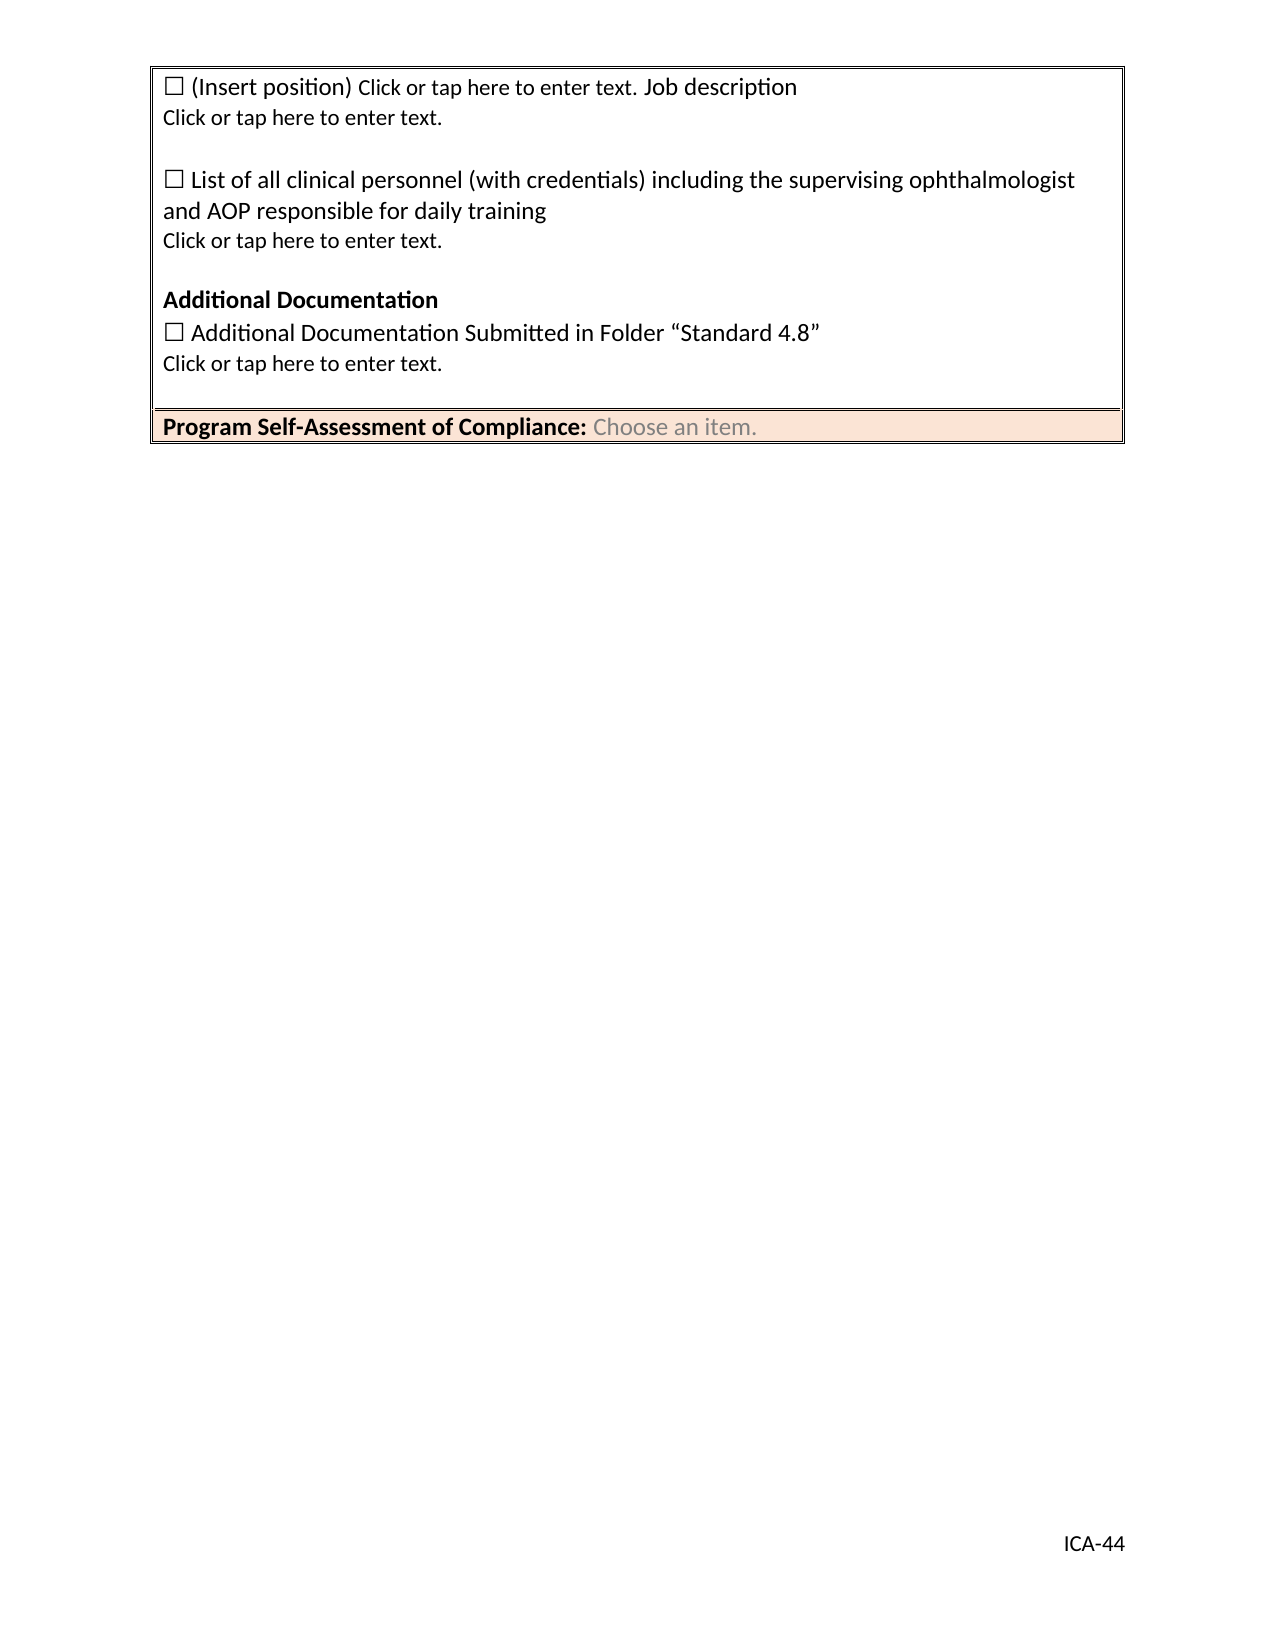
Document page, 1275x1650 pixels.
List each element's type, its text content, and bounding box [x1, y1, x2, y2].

table_cell Program Self-Assessment of Compliance: [153, 408, 1122, 441]
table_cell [153, 69, 1122, 408]
